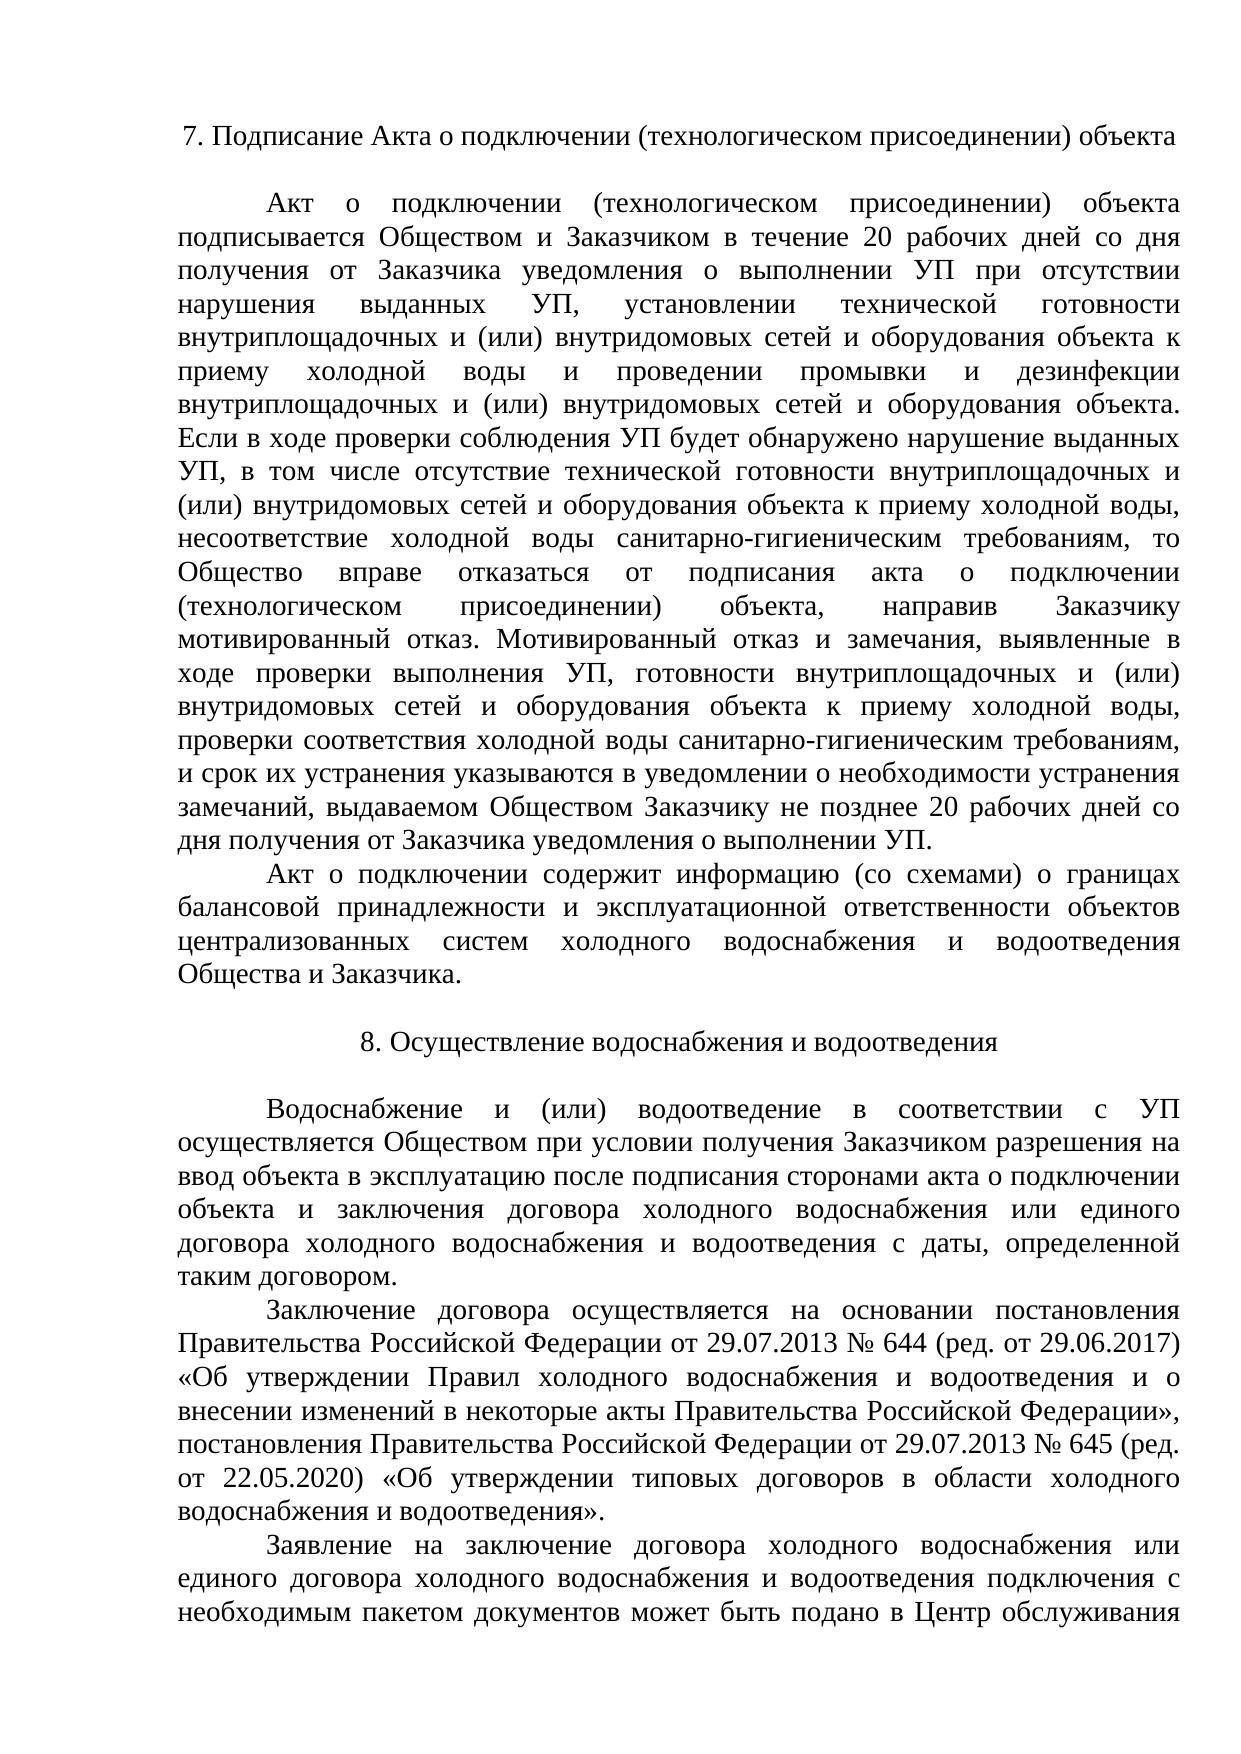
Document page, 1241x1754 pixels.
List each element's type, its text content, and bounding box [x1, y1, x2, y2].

list Подписание Акта о подключении (технологическом присоединении) объекта [177, 118, 1181, 152]
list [177, 1527, 1181, 1627]
list Водоснабжение и (или) водоотведение в соответствии с УП осуществляется Обществом при условии получения Заказчиком разрешения на ввод объекта в эксплуатацию после подписания сторонами акта о подключении объекта и заключения договора холодного водоснабжения или единого договора холодного водоснабжения и водоотведения с даты, определенной таким договором. [177, 1091, 1181, 1292]
list Осуществление водоснабжения и водоотведения [177, 1024, 1181, 1057]
text Акт о подключении содержит информацию (со схемами) о границах балансовой принадлежности и эксплуатационной ответственности объектов централизованных систем холодного водоснабжения и водоотведения Общества и Заказчика. [177, 856, 1181, 990]
text Акт о подключении (технологическом присоединении) объекта подписывается Обществом и Заказчиком в течение 20 рабочих дней со дня получения от Заказчика уведомления о выполнении УП при отсутствии нарушения выданных УП, установлении технической готовности внутриплощадочных и (или) внутридомовых сетей и оборудования объекта к приему холодной воды и проведении промывки и дезинфекции внутриплощадочных и (или) внутридомовых сетей и оборудования объекта. Если в ходе проверки соблюдения УП будет обнаружено нарушение выданных УП, в том числе отсутствие технической готовности внутриплощадочных и (или) внутридомовых сетей и оборудования объекта к приему холодной воды, несоответствие холодной воды санитарно-гигиеническим требованиям, то Общество вправе отказаться от подписания акта о подключении (технологическом присоединении) объекта, направив Заказчику мотивированный отказ. Мотивированный отказ и замечания, выявленные в ходе проверки выполнения УП, готовности внутриплощадочных и (или) внутридомовых сетей и оборудования объекта к приему холодной воды, проверки соответствия холодной воды санитарно-гигиеническим требованиям, и срок их устранения указываются в уведомлении о необходимости устранения замечаний, выдаваемом Обществом Заказчику не позднее 20 рабочих дней со дня получения от Заказчика уведомления о выполнении УП. [177, 185, 1181, 856]
list Заключение договора осуществляется на основании постановления Правительства Российской Федерации от 29.07.2013 № 644 (ред. от 29.06.2017) «Об утверждении Правил холодного водоснабжения и водоотведения и о внесении изменений в некоторые акты Правительства Российской Федерации», постановления Правительства Российской Федерации от 29.07.2013 № 645 (ред. от 22.05.2020) «Об утверждении типовых договоров в области холодного водоснабжения и водоотведения». [177, 1292, 1181, 1527]
